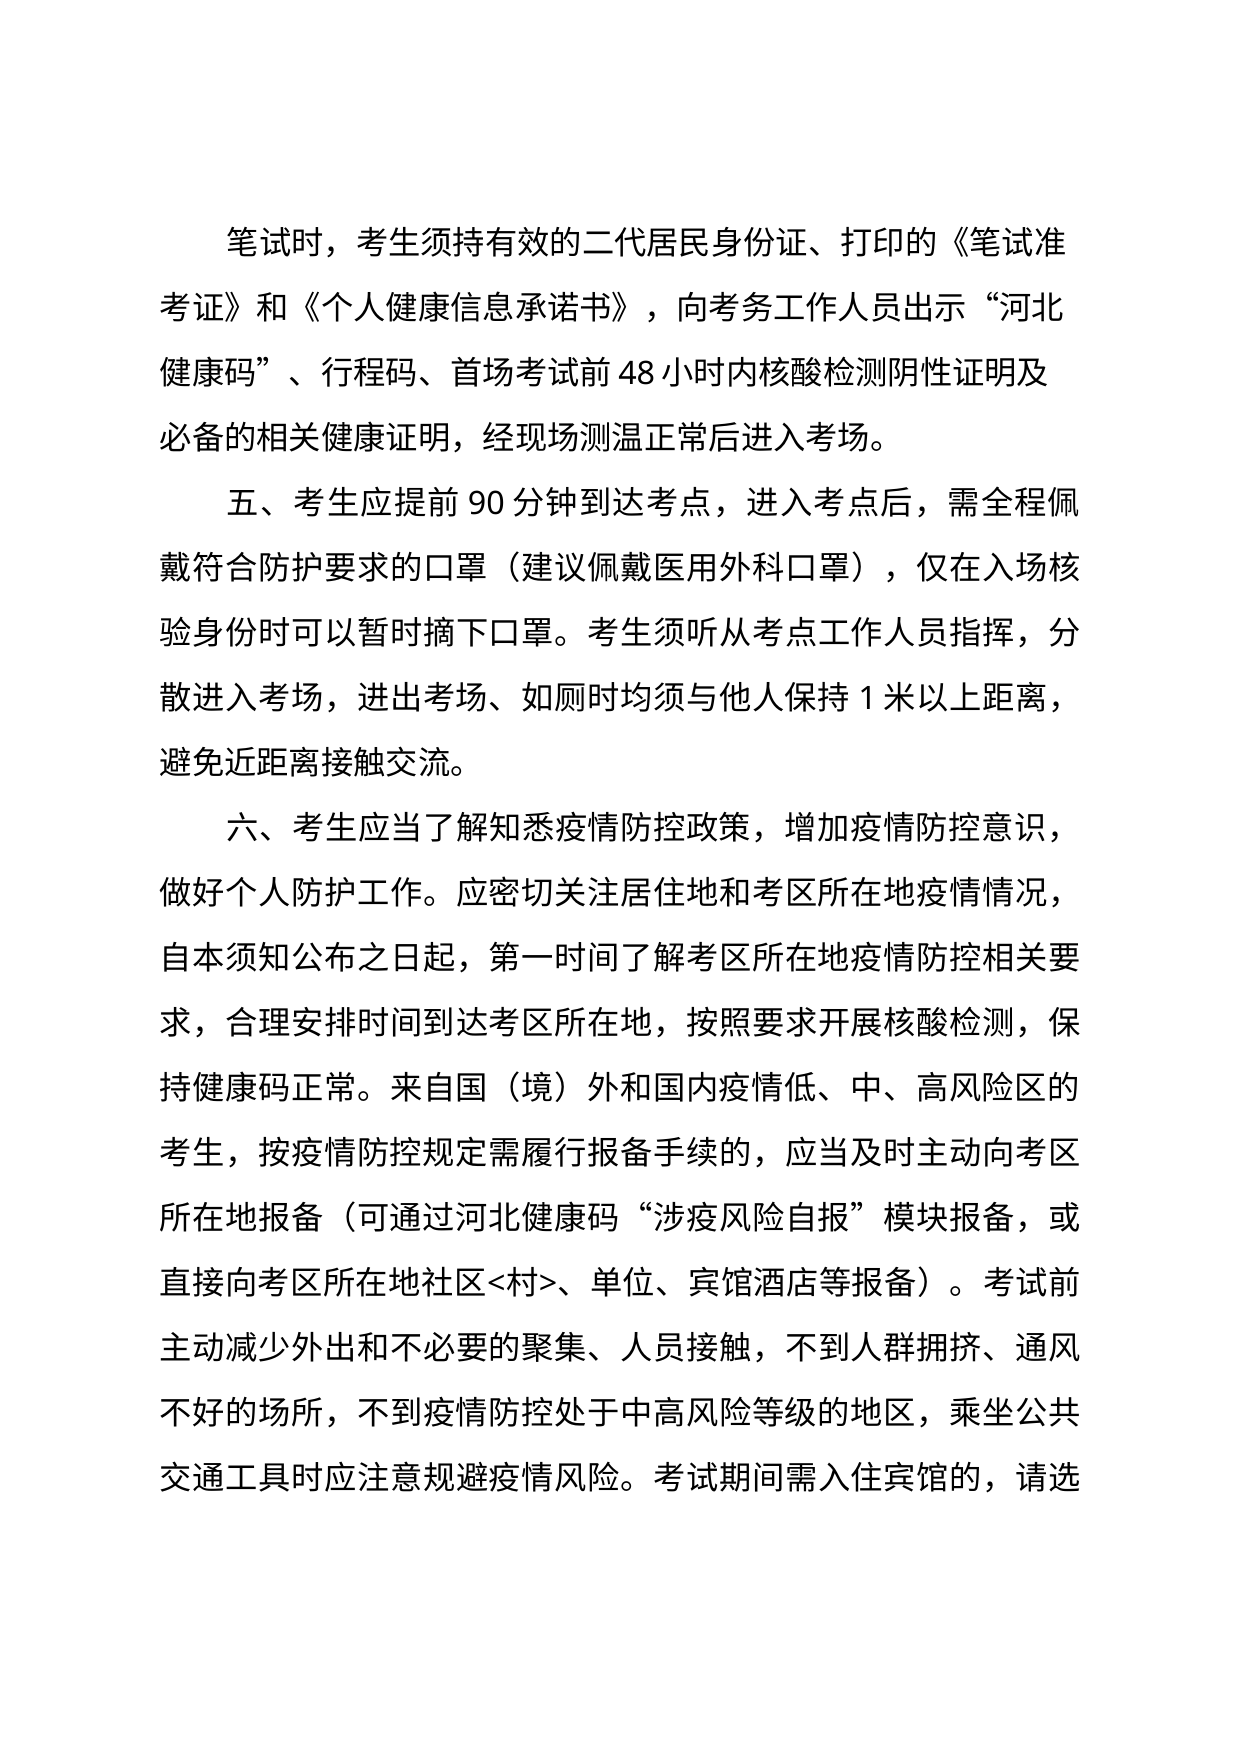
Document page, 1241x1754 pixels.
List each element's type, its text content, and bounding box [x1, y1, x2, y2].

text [159, 793, 1081, 1508]
text 五、考生应提前90分钟到达考点，进入考点后，需全程佩戴符合防护要求的口罩（建议佩戴医用外科口罩），仅在入场核验身份时可以暂时摘下口罩。考生须听从考点工作人员指挥，分散进入考场，进出考场、如厕时均须与他人保持1米以上距离，避免近距离接触交流。 [159, 468, 1081, 793]
text 笔试时，考生须持有效的二代居民身份证、打印的《笔试准考证》和《个人健康信息承诺书》，向考务工作人员出示“河北健康码”、行程码、首场考试前48小时内核酸检测阴性证明及必备的相关健康证明，经现场测温正常后进入考场。 [159, 208, 1081, 468]
